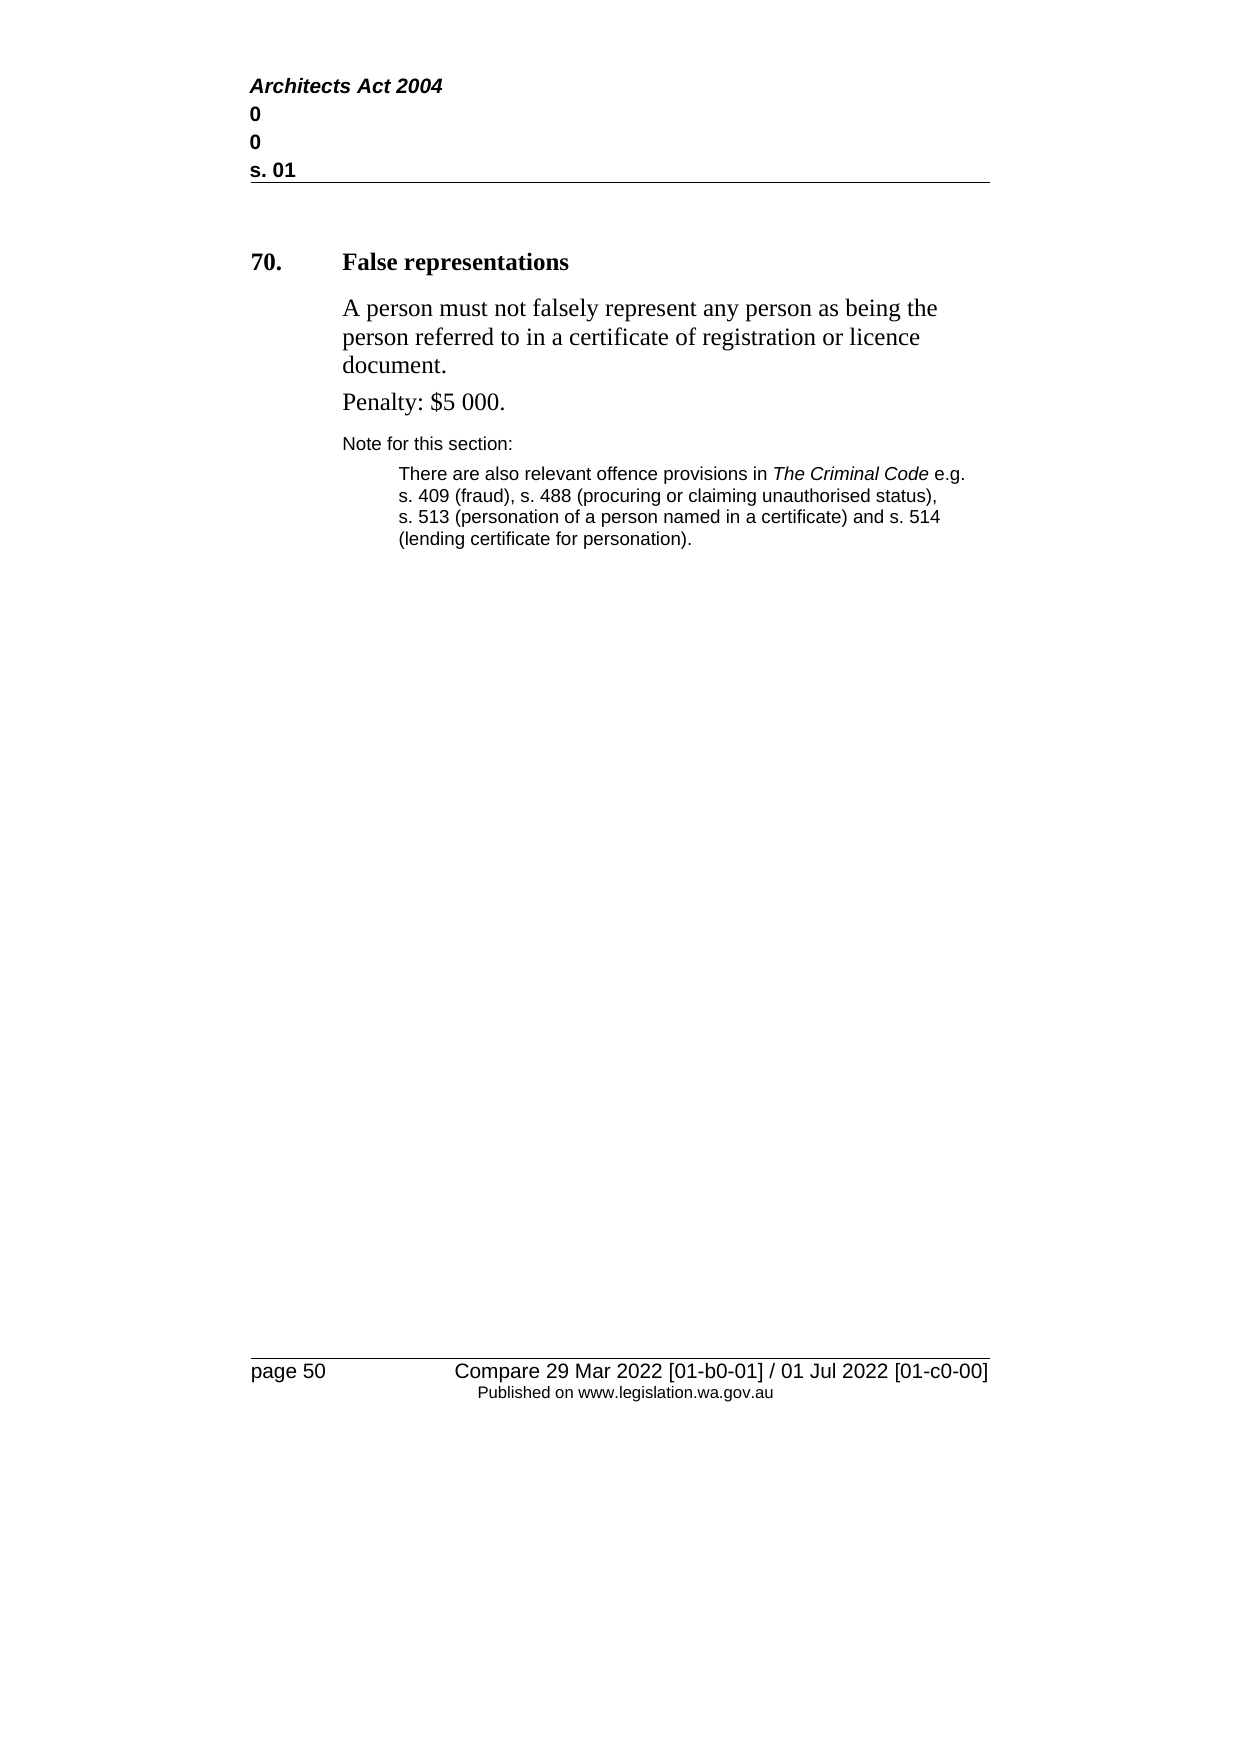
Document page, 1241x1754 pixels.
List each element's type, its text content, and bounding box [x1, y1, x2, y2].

text A person must not falsely represent any person as being the person referred to in a certificate of registration or licence document. [251, 293, 990, 379]
subtitle 70. False representations [251, 247, 990, 276]
subtitle Note for this section: [251, 433, 990, 454]
text Penalty: $5 000. [251, 387, 990, 416]
text There are also relevant offence provisions in The Criminal Code e.g. s. 409 (fraud), s. 488 (procuring or claiming unauthorised status), s. 513 (personation of a person named in a certificate) and s. 514 (lending certificate for personation). [251, 463, 990, 549]
